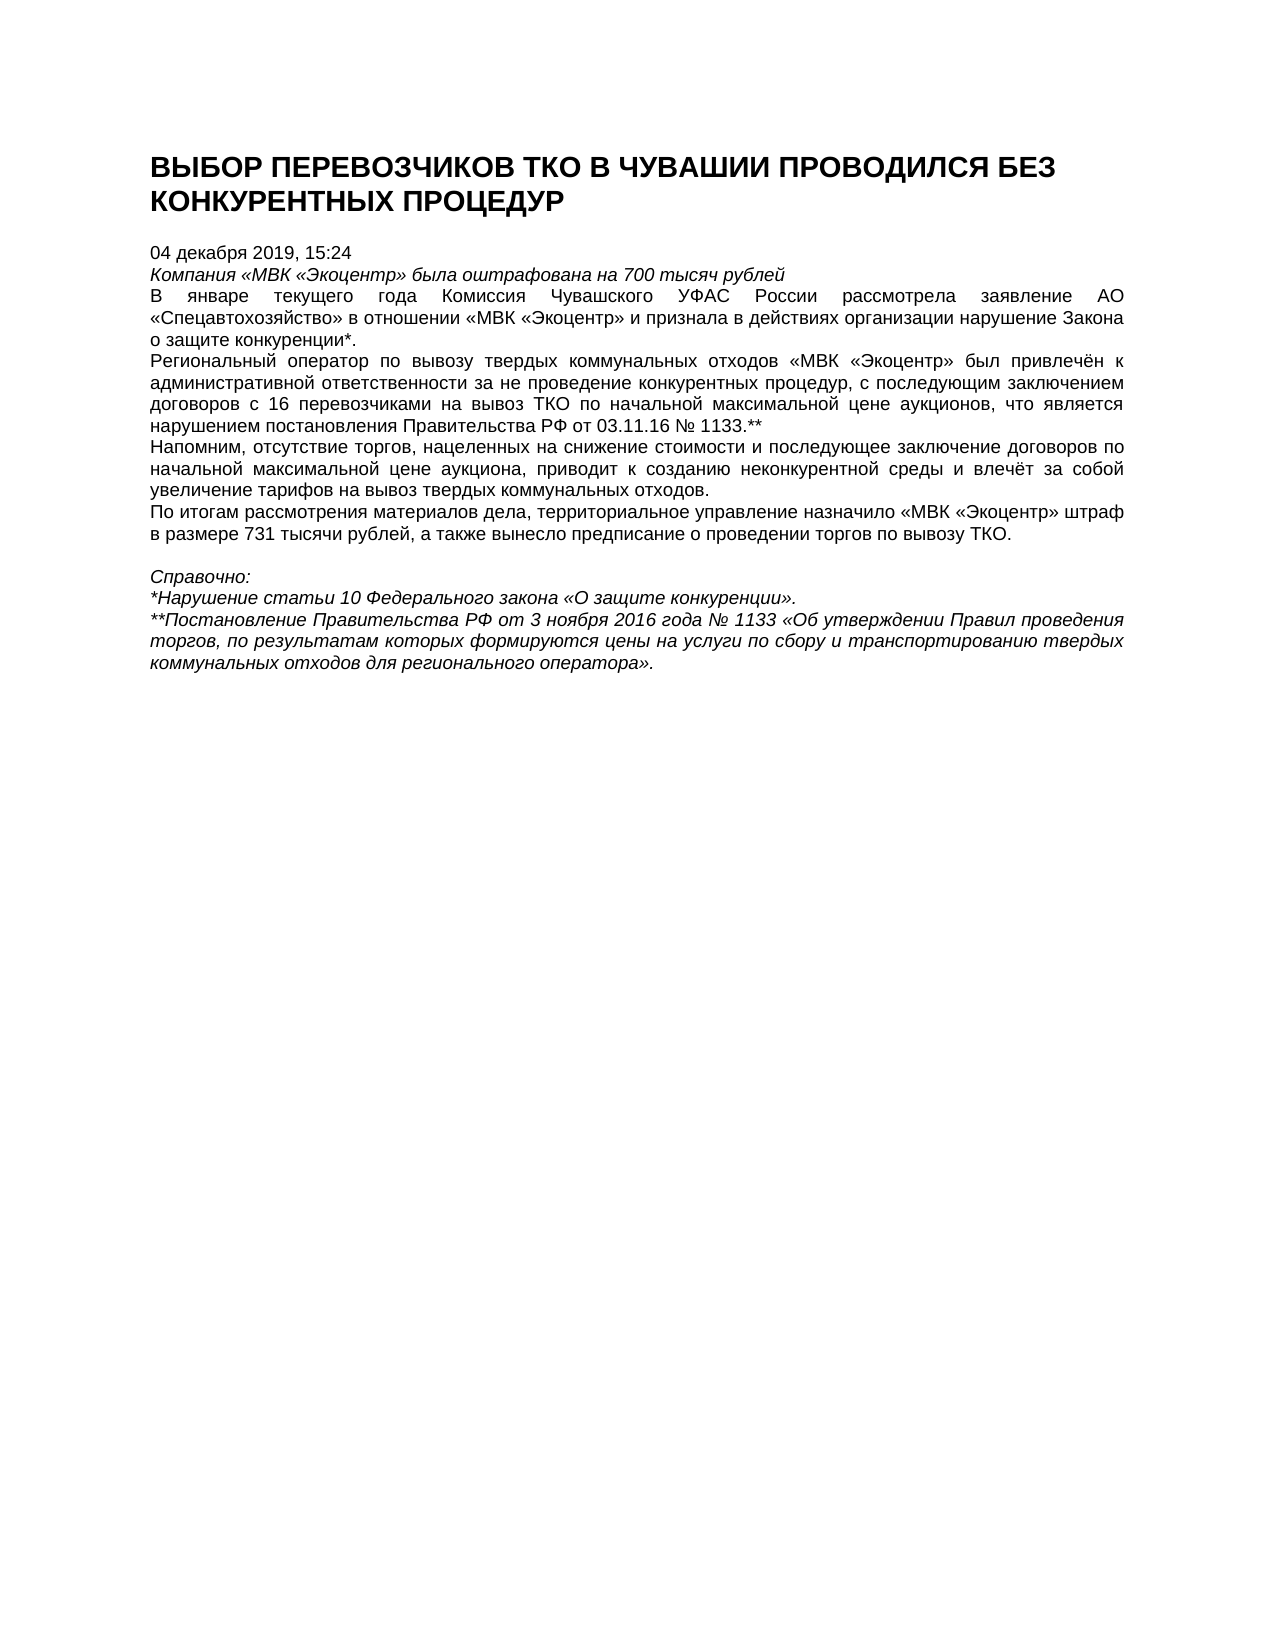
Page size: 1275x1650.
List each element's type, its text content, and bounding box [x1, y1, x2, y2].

text Региональный оператор по вывозу твердых коммунальных отходов «МВК «Экоцентр» был привлечён к административной ответственности за не проведение конкурентных процедур, с последующим заключением договоров с 16 перевозчиками на вывоз ТКО по начальной максимальной цене аукционов, что является нарушением постановления Правительства РФ от 03.11.16 № 1133.** [150, 350, 1125, 436]
text Напомним, отсутствие торгов, нацеленных на снижение стоимости и последующее заключение договоров по начальной максимальной цене аукциона, приводит к созданию неконкурентной среды и влечёт за собой увеличение тарифов на вывоз твердых коммунальных отходов. [150, 436, 1125, 501]
text 04 декабря 2019, 15:24 [150, 242, 1125, 264]
text **Постановление Правительства РФ от 3 ноября 2016 года № 1133 «Об утверждении Правил проведения торгов, по результатам которых формируются цены на услуги по сбору и транспортированию твердых коммунальных отходов для регионального оператора». [150, 609, 1125, 673]
text Справочно: [150, 566, 1125, 587]
text *Нарушение статьи 10 Федерального закона «О защите конкуренции». [150, 587, 1125, 609]
text Компания «МВК «Экоцентр» была оштрафована на 700 тысяч рублей [150, 264, 1125, 285]
text В январе текущего года Комиссия Чувашского УФАС России рассмотрела заявление АО «Спецавтохозяйство» в отношении «МВК «Экоцентр» и признала в действиях организации нарушение Закона о защите конкуренции*. [150, 285, 1125, 350]
subtitle Выбор перевозчиков ТКО в Чувашии проводился без конкурентных процедур [150, 150, 1125, 217]
text По итогам рассмотрения материалов дела, территориальное управление назначило «МВК «Экоцентр» штраф в размере 731 тысячи рублей, а также вынесло предписание о проведении торгов по вывозу ТКО. [150, 501, 1125, 544]
